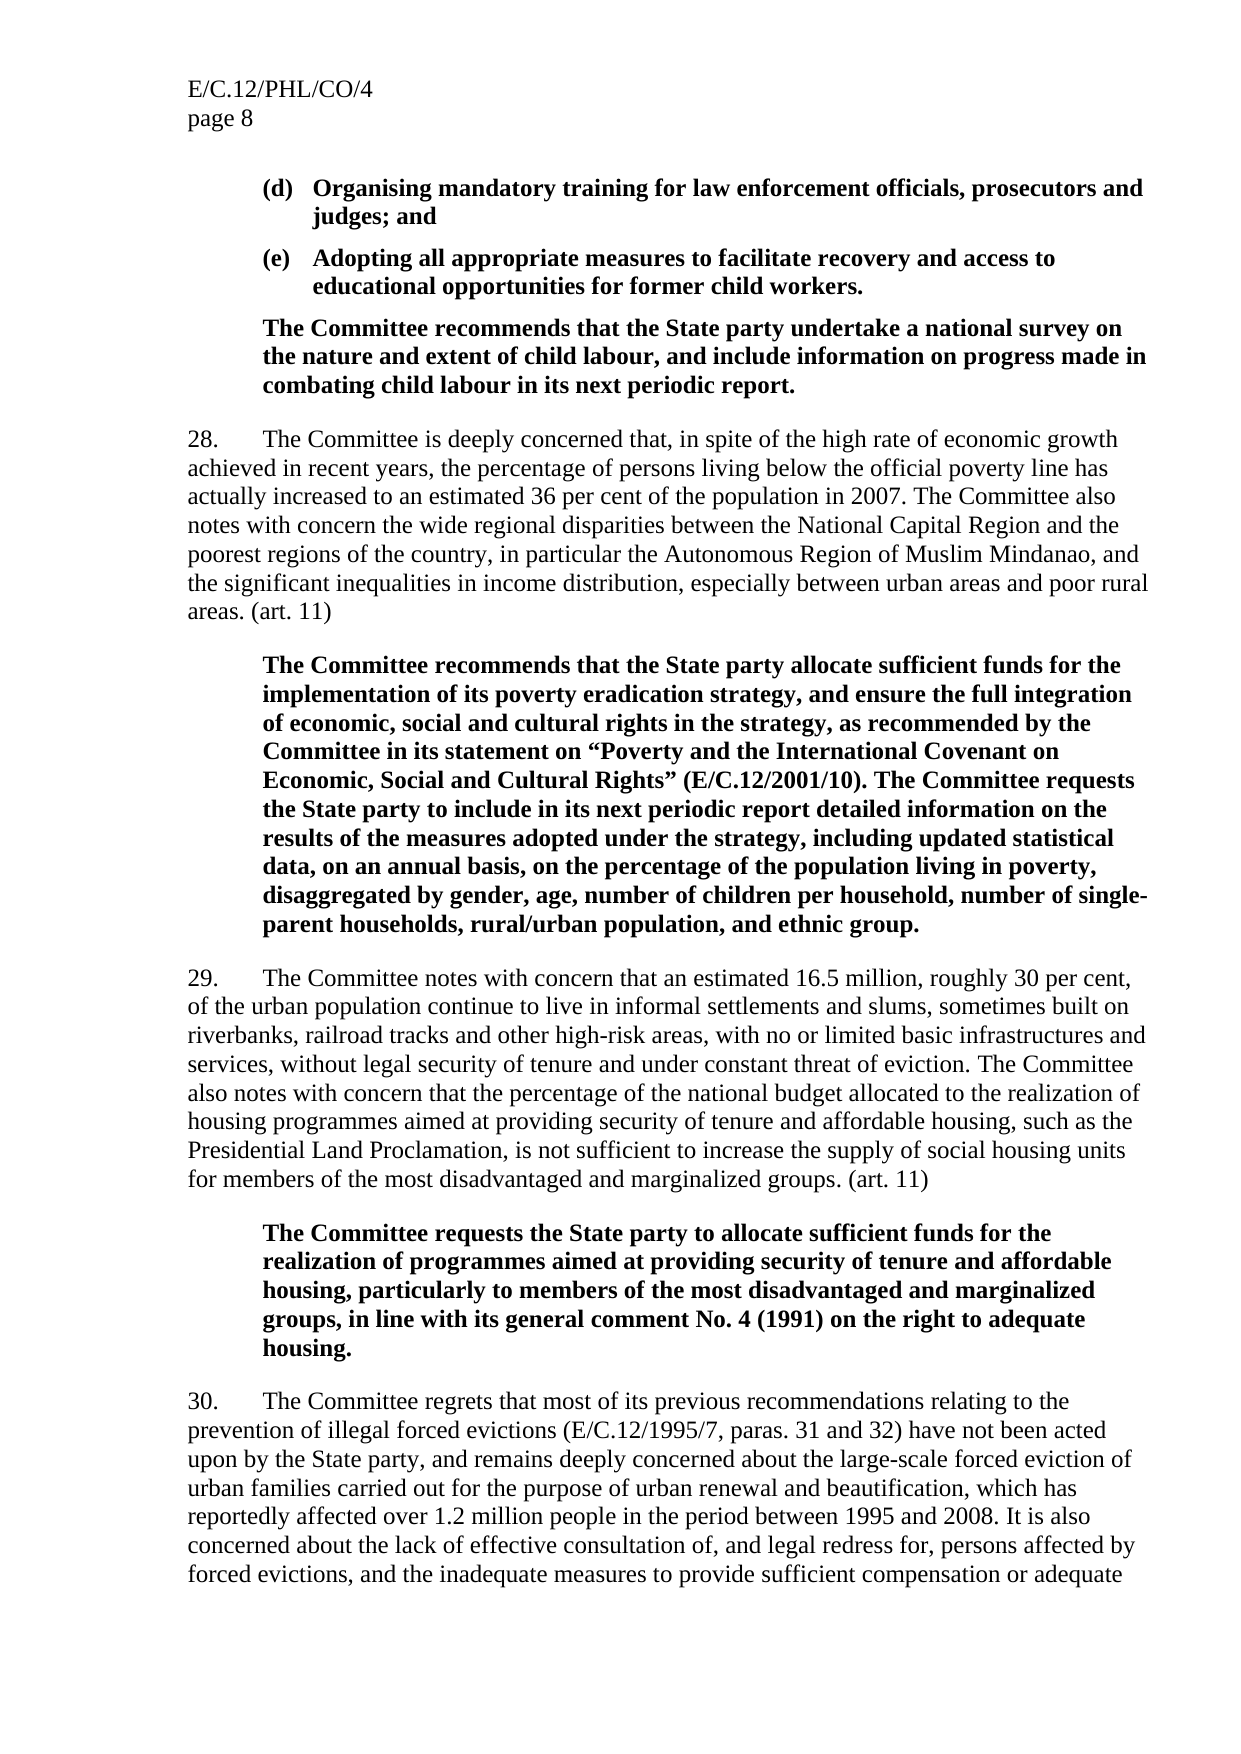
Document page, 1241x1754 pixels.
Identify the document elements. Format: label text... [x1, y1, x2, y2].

text The Committee recommends that the State party allocate sufficient funds for the implementation of its poverty eradication strategy, and ensure the full integration of economic, social and cultural rights in the strategy, as recommended by the Committee in its statement on “Poverty and the International Covenant on Economic, Social and Cultural Rights” (E/C.12/2001/10). The Committee requests the State party to include in its next periodic report detailed information on the results of the measures adopted under the strategy, including updated statistical data, on an annual basis, on the percentage of the population living in poverty, disaggregated by gender, age, number of children per household, number of single-parent households, rural/urban population, and ethnic group. [262, 650, 1150, 938]
text The Committee requests the State party to allocate sufficient funds for the realization of programmes aimed at providing security of tenure and affordable housing, particularly to members of the most disadvantaged and marginalized groups, in line with its general comment No. 4 (1991) on the right to adequate housing. [262, 1218, 1150, 1361]
list The Committee notes with concern that an estimated 16.5 million, roughly 30 per cent, of the urban population continue to live in informal settlements and slums, sometimes built on riverbanks, railroad tracks and other high-risk areas, with no or limited basic infrastructures and services, without legal security of tenure and under constant threat of eviction. The Committee also notes with concern that the percentage of the national budget allocated to the realization of housing programmes aimed at providing security of tenure and affordable housing, such as the Presidential Land Proclamation, is not sufficient to increase the supply of social housing units for members of the most disadvantaged and marginalized groups. (art. 11) [187, 963, 1150, 1193]
list The Committee is deeply concerned that, in spite of the high rate of economic growth achieved in recent years, the percentage of persons living below the official poverty line has actually increased to an estimated 36 per cent of the population in 2007. The Committee also notes with concern the wide regional disparities between the National Capital Region and the poorest regions of the country, in particular the Autonomous Region of Muslim Mindanao, and the significant inequalities in income distribution, especially between urban areas and poor rural areas. (art. 11) [187, 424, 1150, 625]
list Adopting all appropriate measures to facilitate recovery and access to educational opportunities for former child workers. [262, 243, 1150, 300]
text The Committee recommends that the State party undertake a national survey on the nature and extent of child labour, and include information on progress made in combating child labour in its next periodic report. [262, 313, 1150, 399]
list Organising mandatory training for law enforcement officials, prosecutors and judges; and [262, 173, 1150, 230]
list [187, 1386, 1150, 1588]
